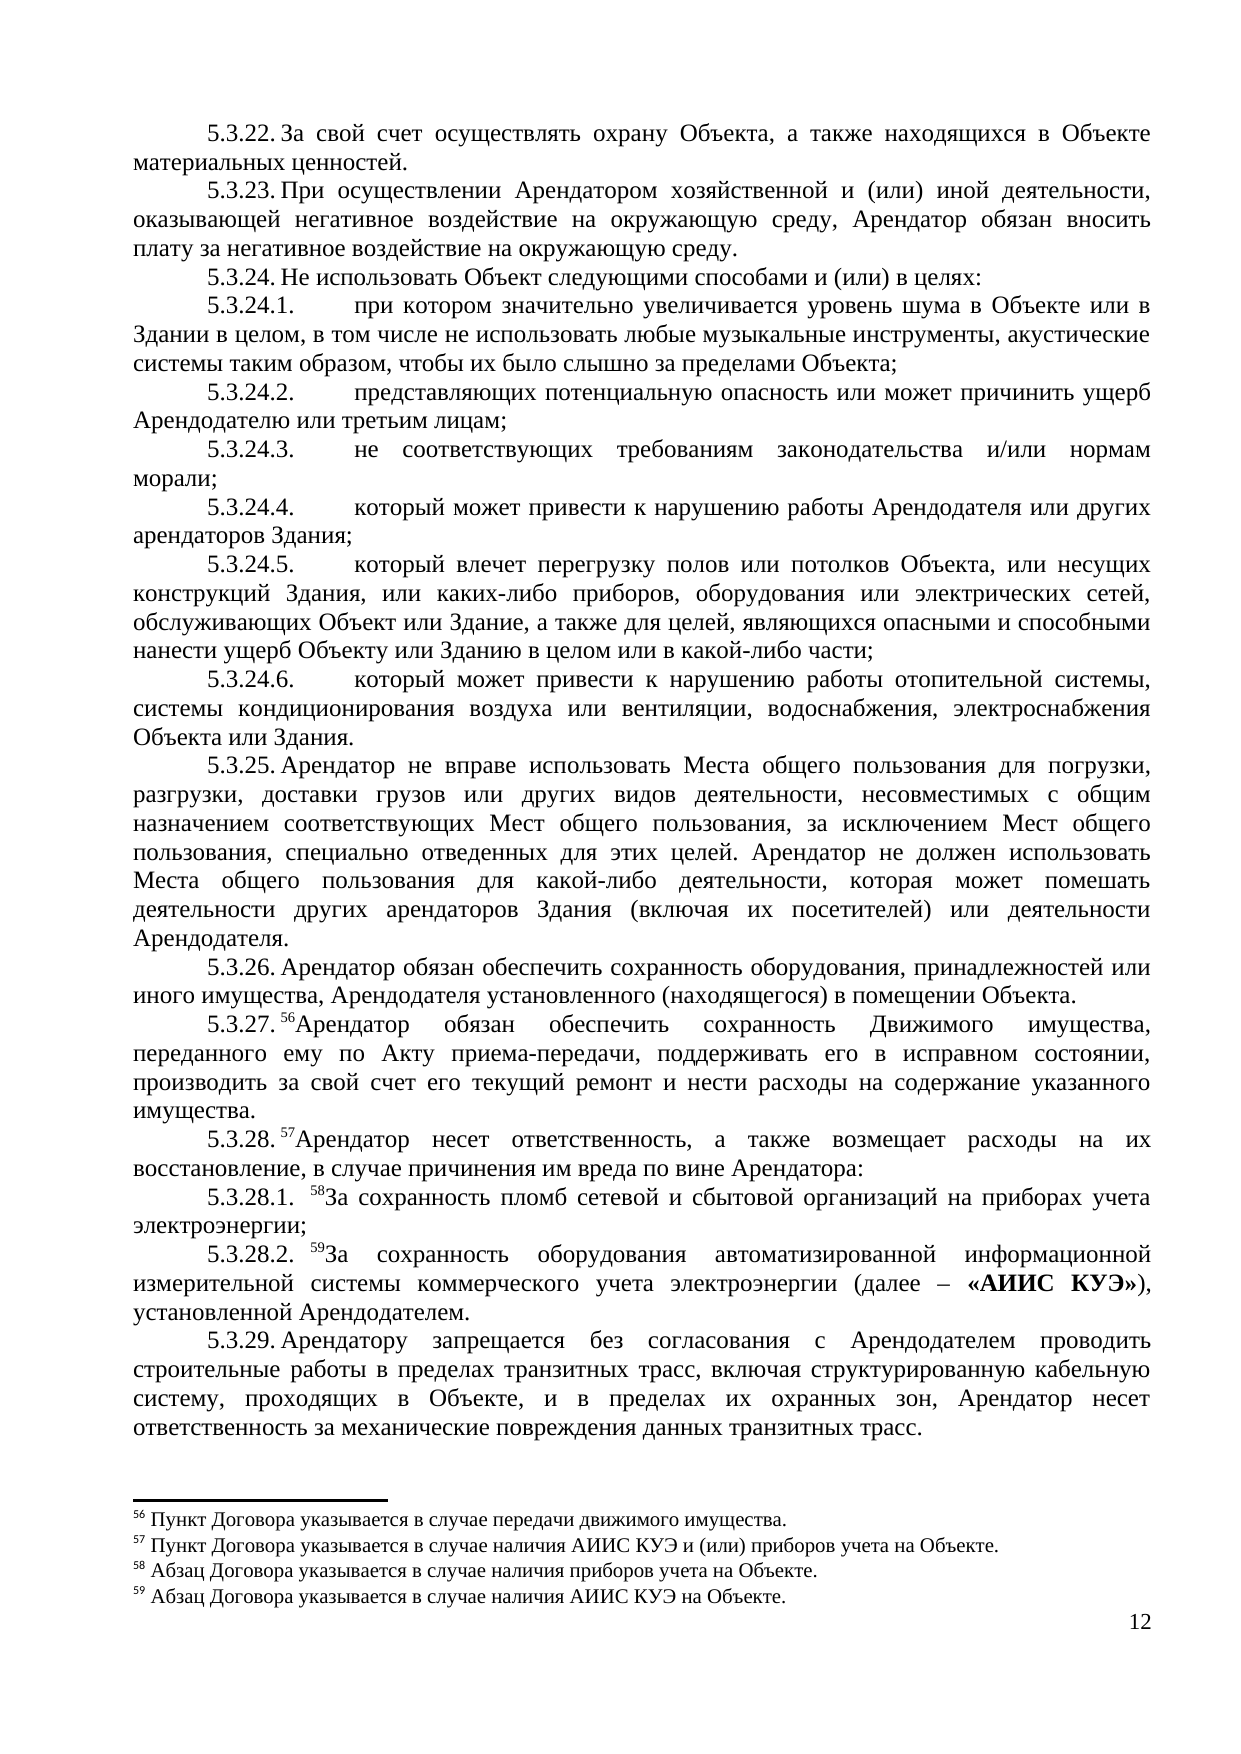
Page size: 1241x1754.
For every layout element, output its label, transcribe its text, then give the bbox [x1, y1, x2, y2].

list Арендатор не вправе использовать Места общего пользования для погрузки, разгрузки, доставки грузов или других видов деятельности, несовместимых с общим назначением соответствующих Мест общего пользования, за исключением Мест общего пользования, специально отведенных для этих целей. Арендатор не должен использовать Места общего пользования для какой-либо деятельности, которая может помешать деятельности других арендаторов Здания (включая их посетителей) или деятельности Арендодателя. [133, 751, 1152, 952]
list не соответствующих требованиям законодательства и/или нормам морали; [133, 434, 1152, 492]
list За сохранность пломб сетевой и сбытовой организаций на приборах учета электроэнергии; [133, 1182, 1152, 1239]
list Арендатор несет ответственность, а также возмещает расходы на их восстановление, в случае причинения им вреда по вине Арендатора: [133, 1124, 1152, 1182]
list При осуществлении Арендатором хозяйственной и (или) иной деятельности, оказывающей негативное воздействие на окружающую среду, Арендатор обязан вносить плату за негативное воздействие на окружающую среду. [133, 176, 1152, 262]
list который влечет перегрузку полов или потолков Объекта, или несущих конструкций Здания, или каких-либо приборов, оборудования или электрических сетей, обслуживающих Объект или Здание, а также для целей, являющихся опасными и способными нанести ущерб Объекту или Зданию в целом или в какой-либо части; [133, 549, 1152, 664]
list Арендатор обязан обеспечить сохранность Движимого имущества, переданного ему по Акту приема-передачи, поддерживать его в исправном состоянии, производить за свой счет его текущий ремонт и нести расходы на содержание указанного имущества. [133, 1009, 1152, 1124]
list представляющих потенциальную опасность или может причинить ущерб Арендодателю или третьим лицам; [133, 377, 1152, 434]
list Арендатору запрещается без согласования с Арендодателем проводить строительные работы в пределах транзитных трасс, включая структурированную кабельную систему, проходящих в Объекте, и в пределах их охранных зон, Арендатор несет ответственность за механические повреждения данных транзитных трасс. [133, 1326, 1152, 1441]
list при котором значительно увеличивается уровень шума в Объекте или в Здании в целом, в том числе не использовать любые музыкальные инструменты, акустические системы таким образом, чтобы их было слышно за пределами Объекта; [133, 291, 1152, 377]
list Не использовать Объект следующими способами и (или) в целях: [133, 262, 1152, 291]
list который может привести к нарушению работы Арендодателя или других арендаторов Здания; [133, 492, 1152, 549]
list Арендатор обязан обеспечить сохранность оборудования, принадлежностей или иного имущества, Арендодателя установленного (находящегося) в помещении Объекта. [133, 952, 1152, 1009]
list За сохранность оборудования автоматизированной информационной измерительной системы коммерческого учета электроэнергии (далее – «АИИС КУЭ»), установленной Арендодателем. [133, 1239, 1152, 1326]
list который может привести к нарушению работы отопительной системы, системы кондиционирования воздуха или вентиляции, водоснабжения, электроснабжения Объекта или Здания. [133, 664, 1152, 751]
list За свой счет осуществлять охрану Объекта, а также находящихся в Объекте материальных ценностей. [133, 118, 1152, 176]
